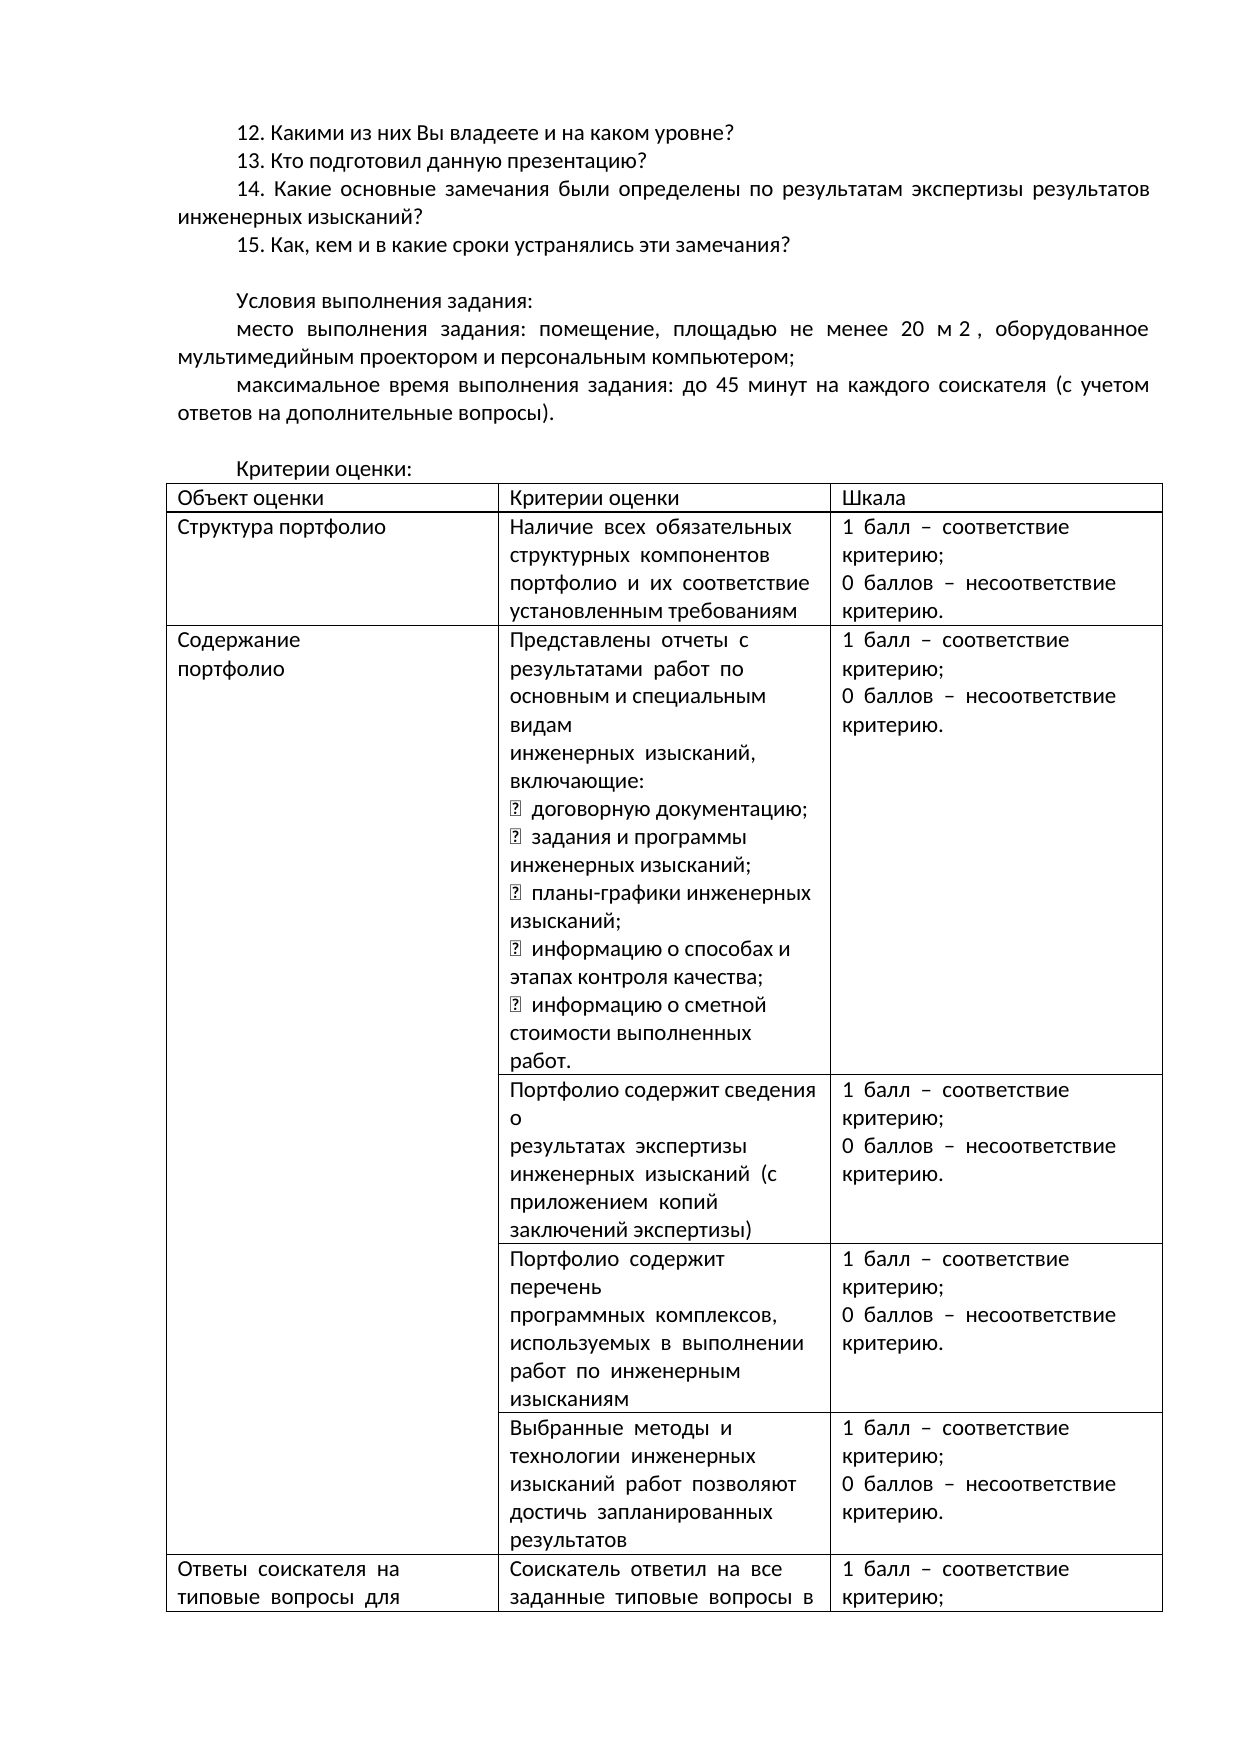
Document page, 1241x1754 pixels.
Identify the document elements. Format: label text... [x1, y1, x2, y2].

text максимальное время выполнения задания: до 45 минут на каждого соискателя (с учетом ответов на дополнительные вопросы). [177, 370, 1152, 426]
table_cell Выбранные методы и технологии инженерных изысканий работ позволяют достичь запланированных результатов [499, 1413, 830, 1553]
table_cell Портфолио содержит перечень программных комплексов, используемых в выполнении работ по инженерным изысканиям [499, 1244, 830, 1412]
text 13. Кто подготовил данную презентацию? [177, 146, 1152, 174]
table_cell Структура портфолио [167, 513, 498, 624]
table_cell Портфолио содержит сведения о результатах экспертизы инженерных изысканий (с приложением копий заключений экспертизы) [499, 1075, 830, 1243]
text Условия выполнения задания: [177, 286, 1152, 314]
table_cell Наличие всех обязательных структурных компонентов портфолио и их соответствие установленным требованиям [499, 513, 830, 624]
text 14. Какие основные замечания были определены по результатам экспертизы результатов инженерных изысканий? [177, 174, 1152, 230]
text место выполнения задания: помещение, площадью не менее 20 м 2 , оборудованное мультимедийным проектором и персональным компьютером; [177, 314, 1152, 370]
table_header Критерии оценки [499, 484, 830, 511]
table_cell 1 балл – соответствие критерию; 0 баллов – несоответствие критерию. [831, 513, 1162, 624]
table_cell 1 балл – соответствие критерию; 0 баллов – несоответствие критерию. [831, 1413, 1162, 1553]
table_cell 1 балл – соответствие критерию; 0 баллов – несоответствие критерию. [831, 1075, 1162, 1243]
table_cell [831, 1555, 1162, 1611]
table_header Объект оценки [167, 484, 498, 511]
table_header Шкала [831, 484, 1162, 511]
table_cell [499, 1555, 830, 1611]
table_cell Представлены отчеты с результатами работ по основным и специальным видам инженерных изысканий, включающие:  договорную документацию;  задания и программы инженерных изысканий;  планы-графики инженерных изысканий;  информацию о способах и этапах контроля качества;  информацию о сметной стоимости выполненных работ. [499, 626, 830, 1074]
table_cell 1 балл – соответствие критерию; 0 баллов – несоответствие критерию. [831, 626, 1162, 1074]
text 15. Как, кем и в какие сроки устранялись эти замечания? [177, 230, 1152, 258]
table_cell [167, 1555, 498, 1611]
text 12. Какими из них Вы владеете и на каком уровне? [177, 118, 1152, 146]
table_cell 1 балл – соответствие критерию; 0 баллов – несоответствие критерию. [831, 1244, 1162, 1412]
table_cell Содержание портфолио [167, 626, 498, 1553]
text Критерии оценки: [177, 454, 1152, 482]
